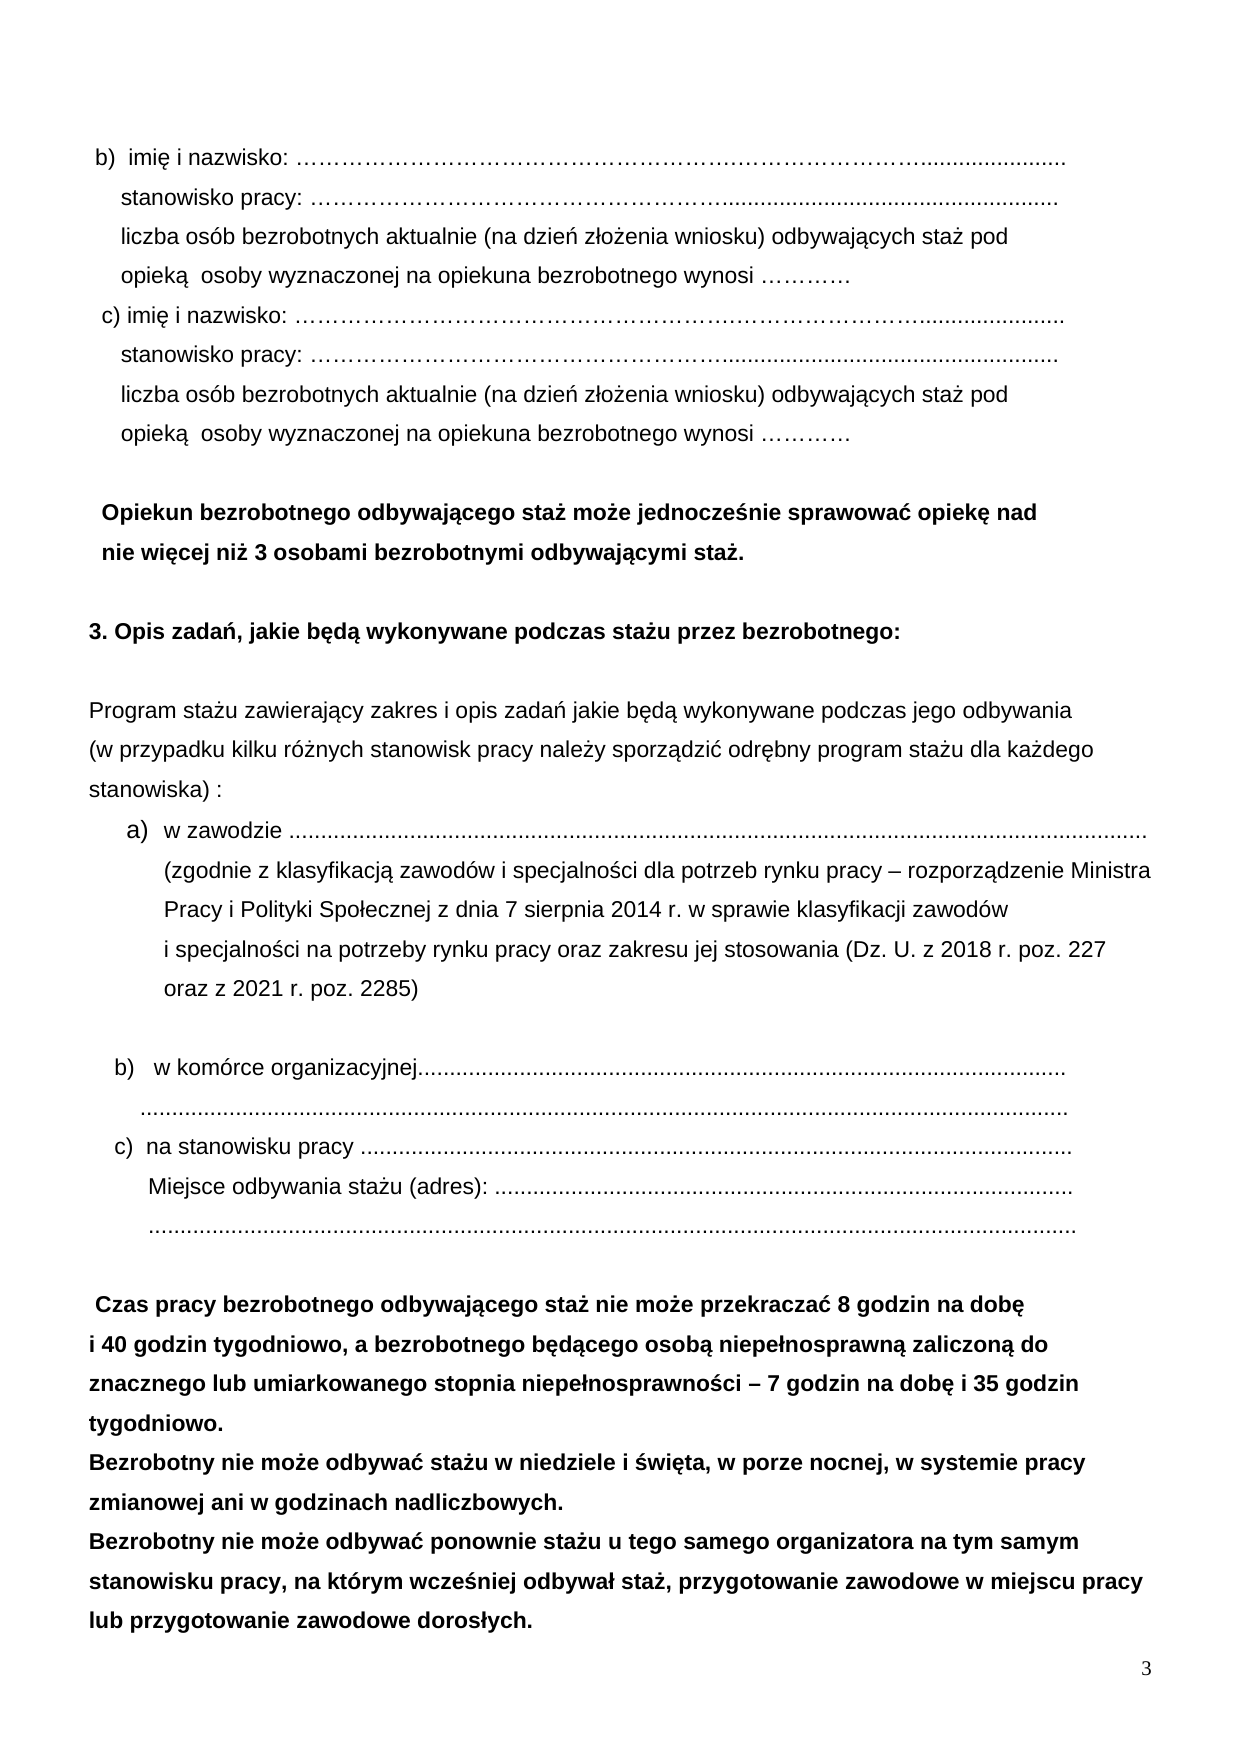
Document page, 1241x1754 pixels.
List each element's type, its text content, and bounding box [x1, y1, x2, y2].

list w zawodzie ....................................................................................................................................... (zgodnie z klasyfikacją zawodów i specjalności dla potrzeb rynku pracy – rozporządzenie Ministra Pracy i Polityki Społecznej z dnia 7 sierpnia 2014 r. w sprawie klasyfikacji zawodów i specjalności na potrzeby rynku pracy oraz zakresu jej stosowania (Dz. U. z 2018 r. poz. 227 oraz z 2021 r. poz. 2285) [126, 815, 1152, 1002]
text Bezrobotny nie może odbywać stażu w niedziele i święta, w porze nocnej, w systemie pracy zmianowej ani w godzinach nadliczbowych. [89, 1449, 1152, 1515]
text Bezrobotny nie może odbywać ponownie stażu u tego samego organizatora na tym samym stanowisku pracy, na którym wcześniej odbywał staż, przygotowanie zawodowe w miejscu pracy lub przygotowanie zawodowe dorosłych. [89, 1528, 1152, 1633]
text stanowisko pracy: ………………………………………………..................................................... [89, 183, 1152, 210]
text b) imię i nazwisko: ………………………………………………….……………………....................... [89, 144, 1152, 170]
text liczba osób bezrobotnych aktualnie (na dzień złożenia wniosku) odbywających staż pod [89, 381, 1152, 407]
text stanowisko pracy: ………………………………………………..................................................... [89, 341, 1152, 368]
text opieką osoby wyznaczonej na opiekuna bezrobotnego wynosi ………… [89, 262, 1152, 289]
text c) na stanowisku pracy ................................................................................................................ [89, 1133, 1152, 1160]
text opieką osoby wyznaczonej na opiekuna bezrobotnego wynosi ………… [89, 420, 1152, 447]
text b) w komórce organizacyjnej...................................................................................................... [89, 1054, 1152, 1081]
text Opiekun bezrobotnego odbywającego staż może jednocześnie sprawować opiekę nad [89, 499, 1152, 526]
text Miejsce odbywania stażu (adres): ........................................................................................... [148, 1173, 1152, 1199]
text .................................................................................................................................................. [89, 1094, 1152, 1120]
text .................................................................................................................................................. [148, 1212, 1152, 1239]
text Czas pracy bezrobotnego odbywającego staż nie może przekraczać 8 godzin na dobę i 40 godzin tygodniowo, a bezrobotnego będącego osobą niepełnosprawną zaliczoną do znacznego lub umiarkowanego stopnia niepełnosprawności – 7 godzin na dobę i 35 godzin tygodniowo. [89, 1291, 1152, 1436]
text nie więcej niż 3 osobami bezrobotnymi odbywającymi staż. [89, 539, 1152, 565]
text Program stażu zawierający zakres i opis zadań jakie będą wykonywane podczas jego odbywania (w przypadku kilku różnych stanowisk pracy należy sporządzić odrębny program stażu dla każdego stanowiska) : [89, 697, 1152, 802]
text c) imię i nazwisko: ………………………………………………….……………………....................... [89, 302, 1152, 328]
text 3. Opis zadań, jakie będą wykonywane podczas stażu przez bezrobotnego: [89, 618, 1152, 644]
text liczba osób bezrobotnych aktualnie (na dzień złożenia wniosku) odbywających staż pod [89, 223, 1152, 249]
